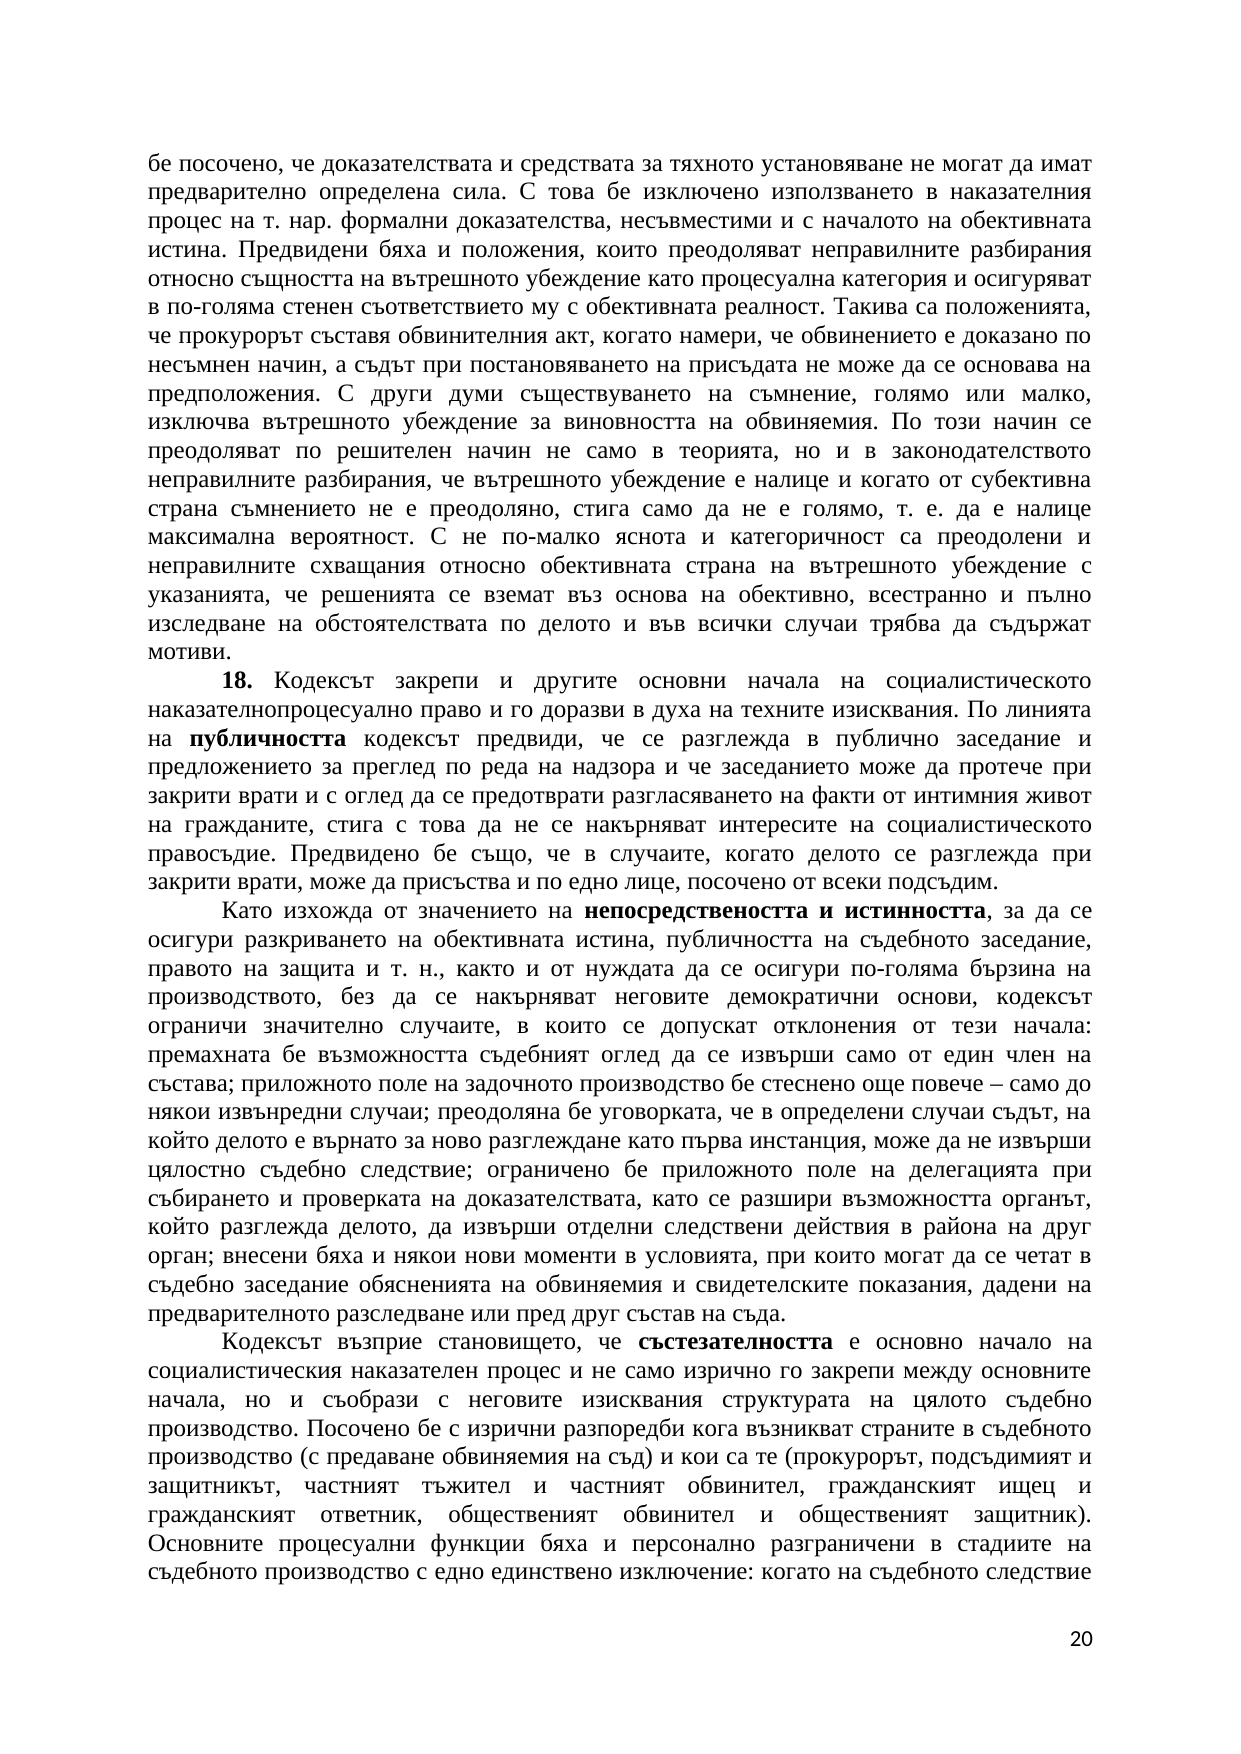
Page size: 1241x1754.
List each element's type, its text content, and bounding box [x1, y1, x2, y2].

text Като изхожда от значението на непосредствеността и истинността, за да се осигури разкриването на обективната истина, публичността на съдебното заседание, правото на защита и т. н., както и от нуждата да се осигури по-голяма бързина на производството, без да се накърняват неговите демократични основи, кодексът ограничи значително случаите, в които се допускат отклонения от тези начала: премахната бе възможността съдебният оглед да се извърши само от един член на състава; приложното поле на задочното производство бе стеснено още повече – само до някои извънредни случаи; преодоляна бе уговорката, че в определени случаи съдът, на който делото е върнато за ново разглеждане като първа инстанция, може да не извърши цялостно съдебно следствие; ограничено бе приложното поле на делегацията при събирането и проверката на доказателствата, като се разшири възможността органът, който разглежда делото, да извърши отделни следствени действия в района на друг орган; внесени бяха и някои нови моменти в условията, при които могат да се четат в съдебно заседание обясненията на обвиняемия и свидетелските показания, дадени на предварителното разследване или пред друг състав на съда. [148, 895, 1093, 1326]
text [148, 148, 1093, 665]
text 18. Кодексът закрепи и другите основни начала на социалистическото наказателнопроцесуално право и го доразви в духа на техните изисквания. По линията на публичността кодексът предвиди, че се разглежда в публично заседание и предложението за преглед по реда на надзора и че заседанието може да протече при закрити врати и с оглед да се предотврати разгласяването на факти от интимния живот на гражданите, стига с това да не се накърняват интересите на социалистическото правосъдие. Предвидено бе също, че в случаите, когато делото се разглежда при закрити врати, може да присъства и по едно лице, посочено от всеки подсъдим. [148, 665, 1093, 895]
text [148, 1326, 1093, 1585]
